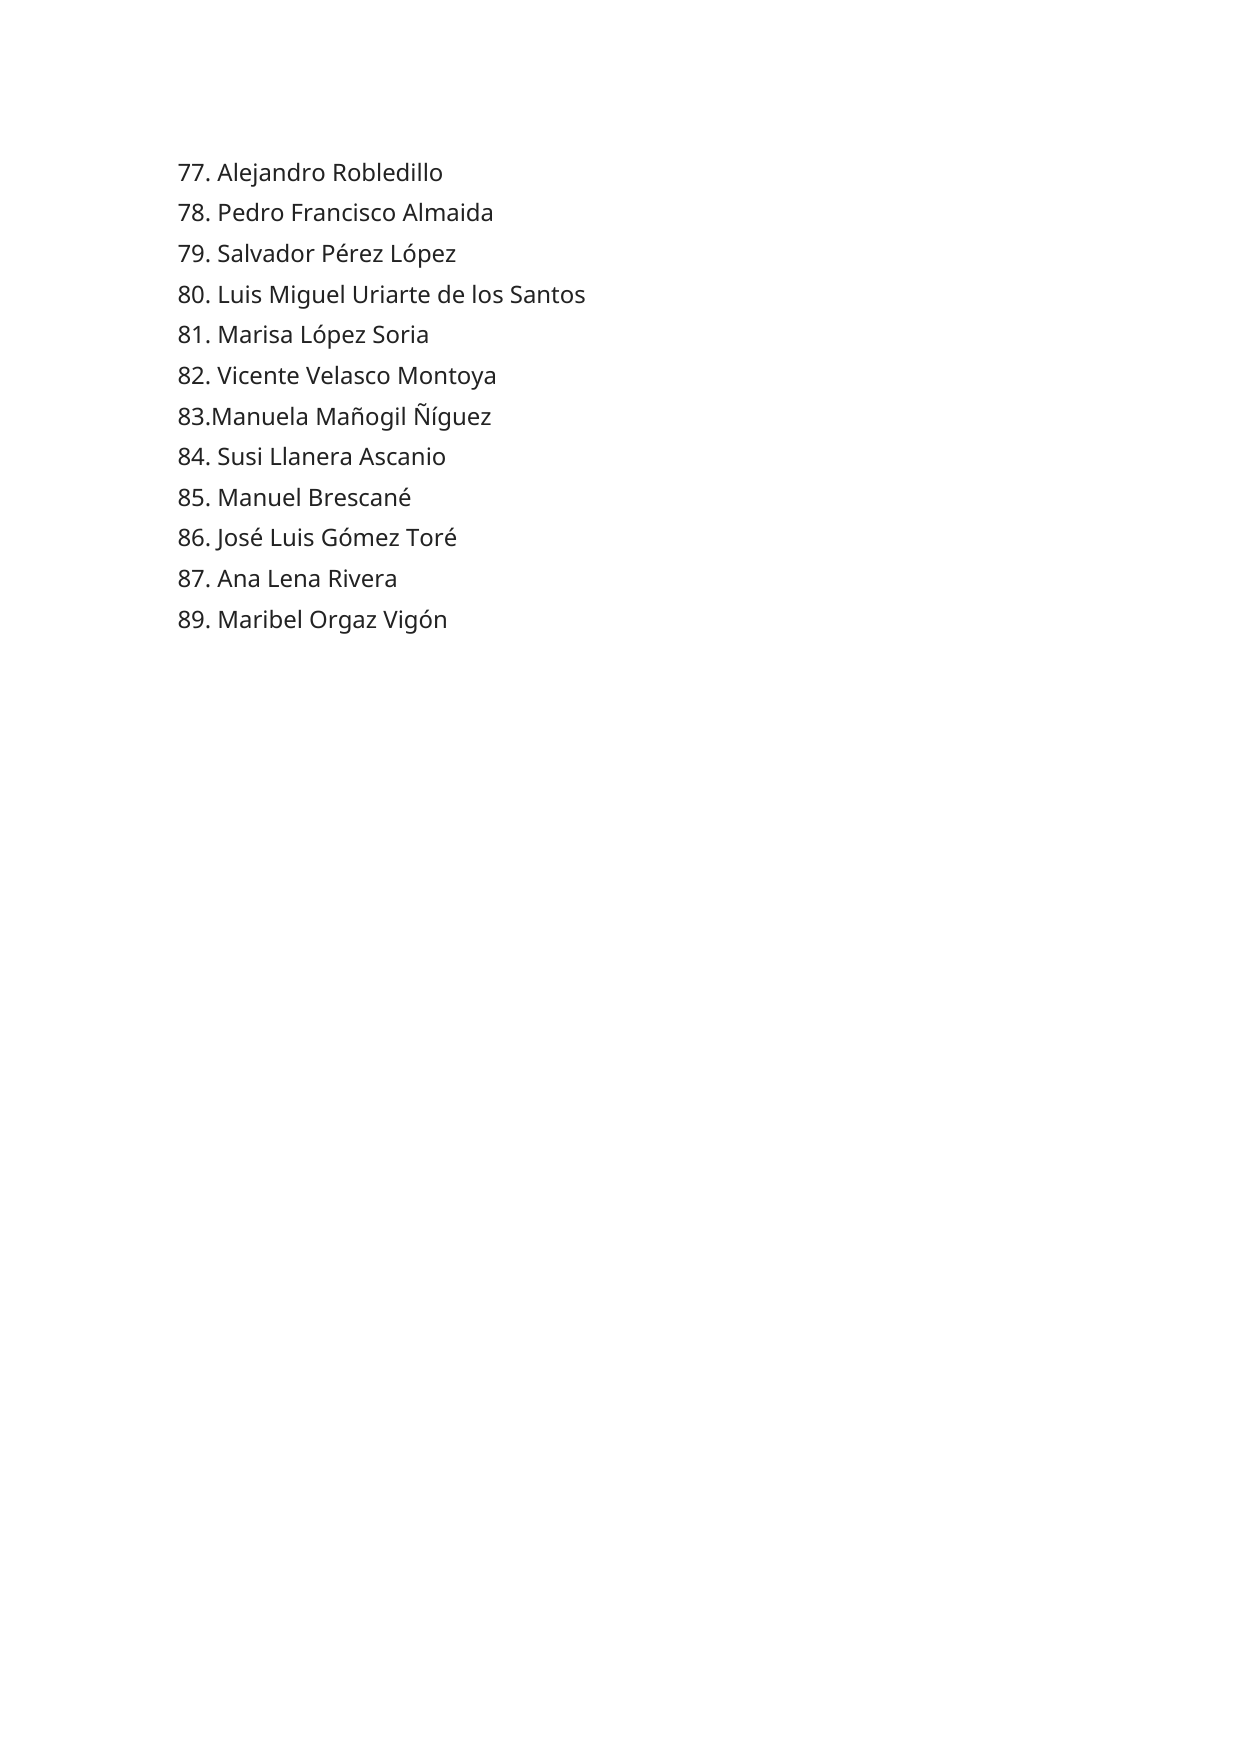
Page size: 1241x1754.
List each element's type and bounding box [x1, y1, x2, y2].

text [177, 148, 1063, 635]
